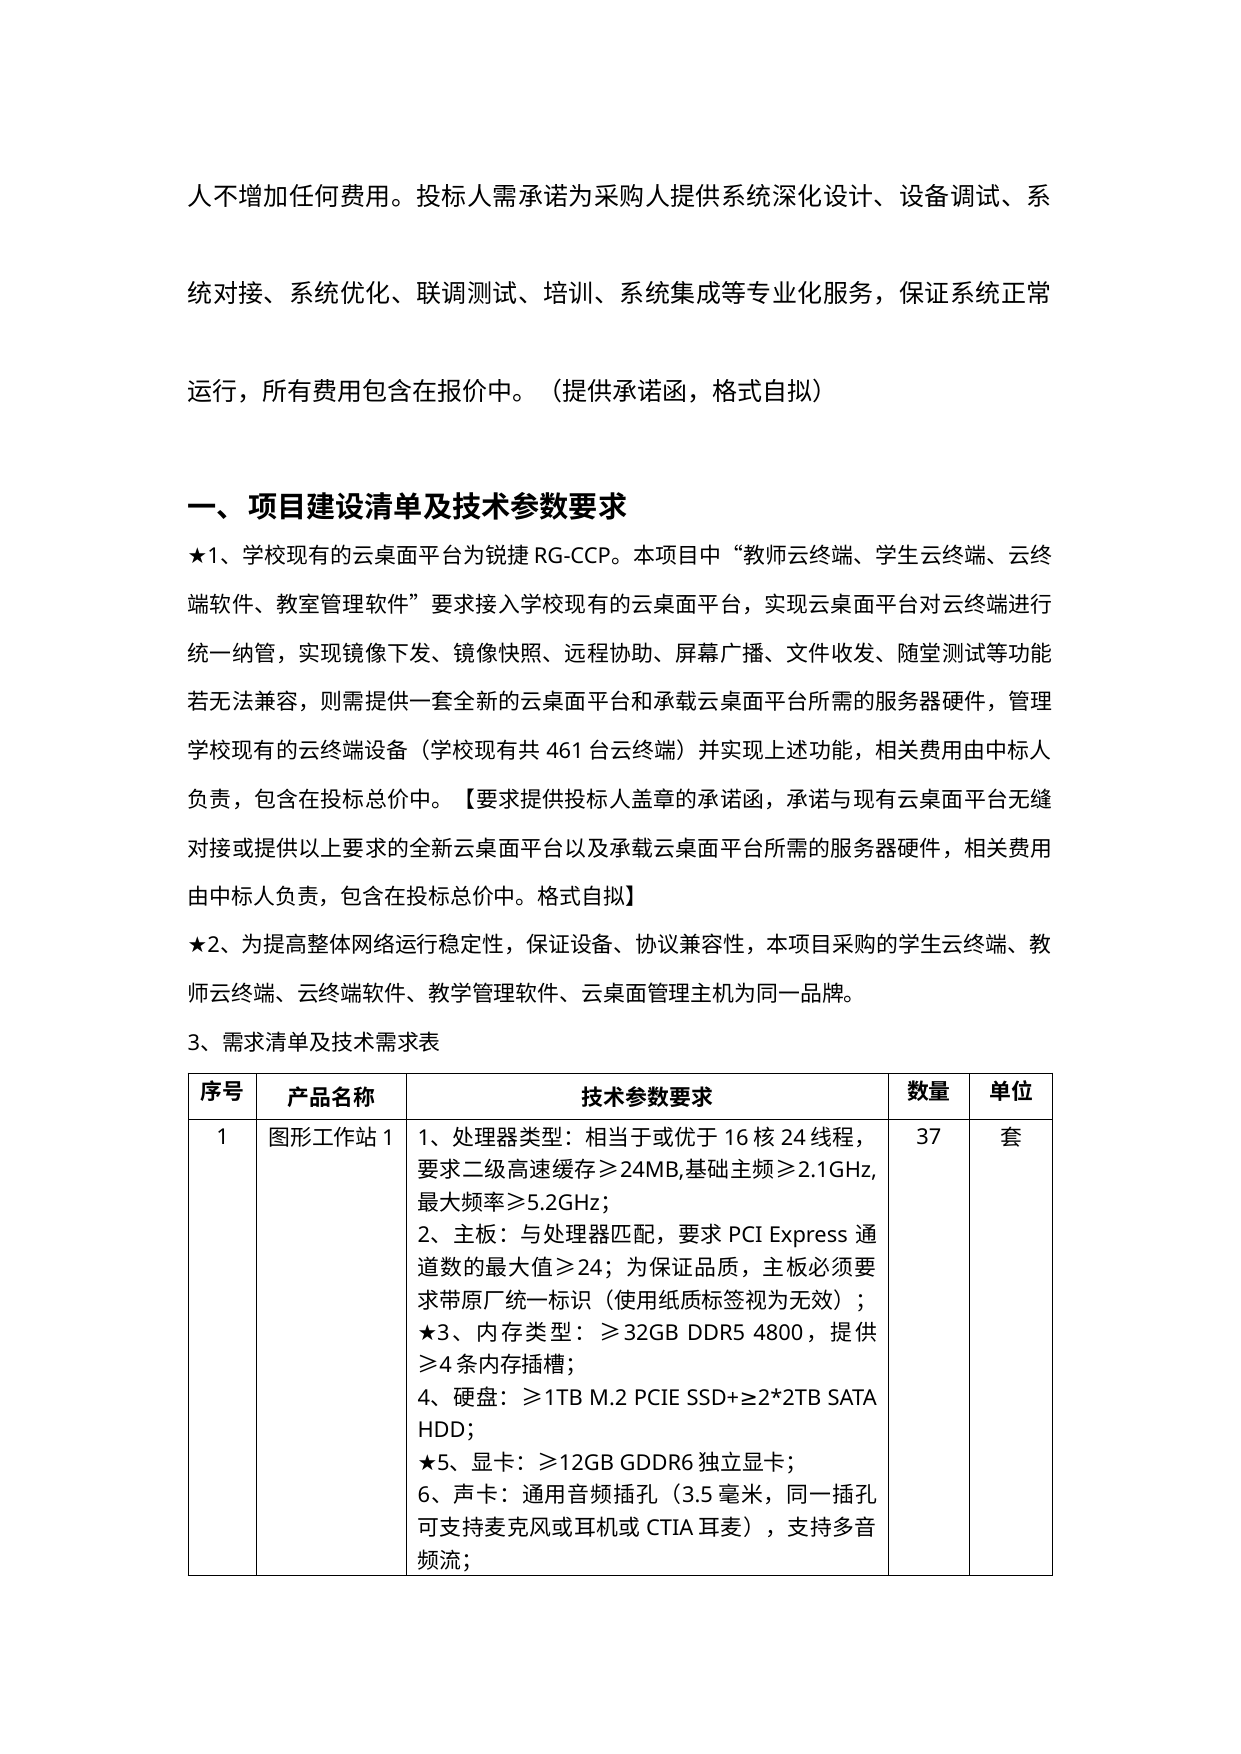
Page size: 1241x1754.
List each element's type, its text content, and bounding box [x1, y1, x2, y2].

text 3、需求清单及技术需求表 [187, 1024, 1053, 1057]
list 项目建设清单及技术参数要求 [187, 473, 1053, 538]
table_cell 图形工作站1 [257, 1120, 406, 1575]
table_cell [407, 1120, 888, 1575]
table_cell 套 [970, 1120, 1052, 1575]
table_cell 37 [889, 1120, 969, 1575]
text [187, 162, 1053, 422]
table_header 单位 [970, 1074, 1052, 1119]
table_header 数量 [889, 1074, 969, 1119]
table_cell 1 [189, 1120, 256, 1575]
table_header 产品名称 [257, 1074, 406, 1119]
table_header 技术参数要求 [407, 1074, 888, 1119]
table_header 序号 [189, 1074, 256, 1119]
text ★1、学校现有的云桌面平台为锐捷RG-CCP。本项目中“教师云终端、学生云终端、云终端软件、教室管理软件”要求接入学校现有的云桌面平台，实现云桌面平台对云终端进行统一纳管，实现镜像下发、镜像快照、远程协助、屏幕广播、文件收发、随堂测试等功能。若无法兼容，则需提供一套全新的云桌面平台和承载云桌面平台所需的服务器硬件，管理学校现有的云终端设备（学校现有共461台云终端）并实现上述功能，相关费用由中标人负责，包含在投标总价中。【要求提供投标人盖章的承诺函，承诺与现有云桌面平台无缝对接或提供以上要求的全新云桌面平台以及承载云桌面平台所需的服务器硬件，相关费用由中标人负责，包含在投标总价中。格式自拟】 [187, 538, 1053, 911]
text ★2、为提高整体网络运行稳定性，保证设备、协议兼容性，本项目采购的学生云终端、教师云终端、云终端软件、教学管理软件、云桌面管理主机为同一品牌。 [187, 927, 1053, 1008]
